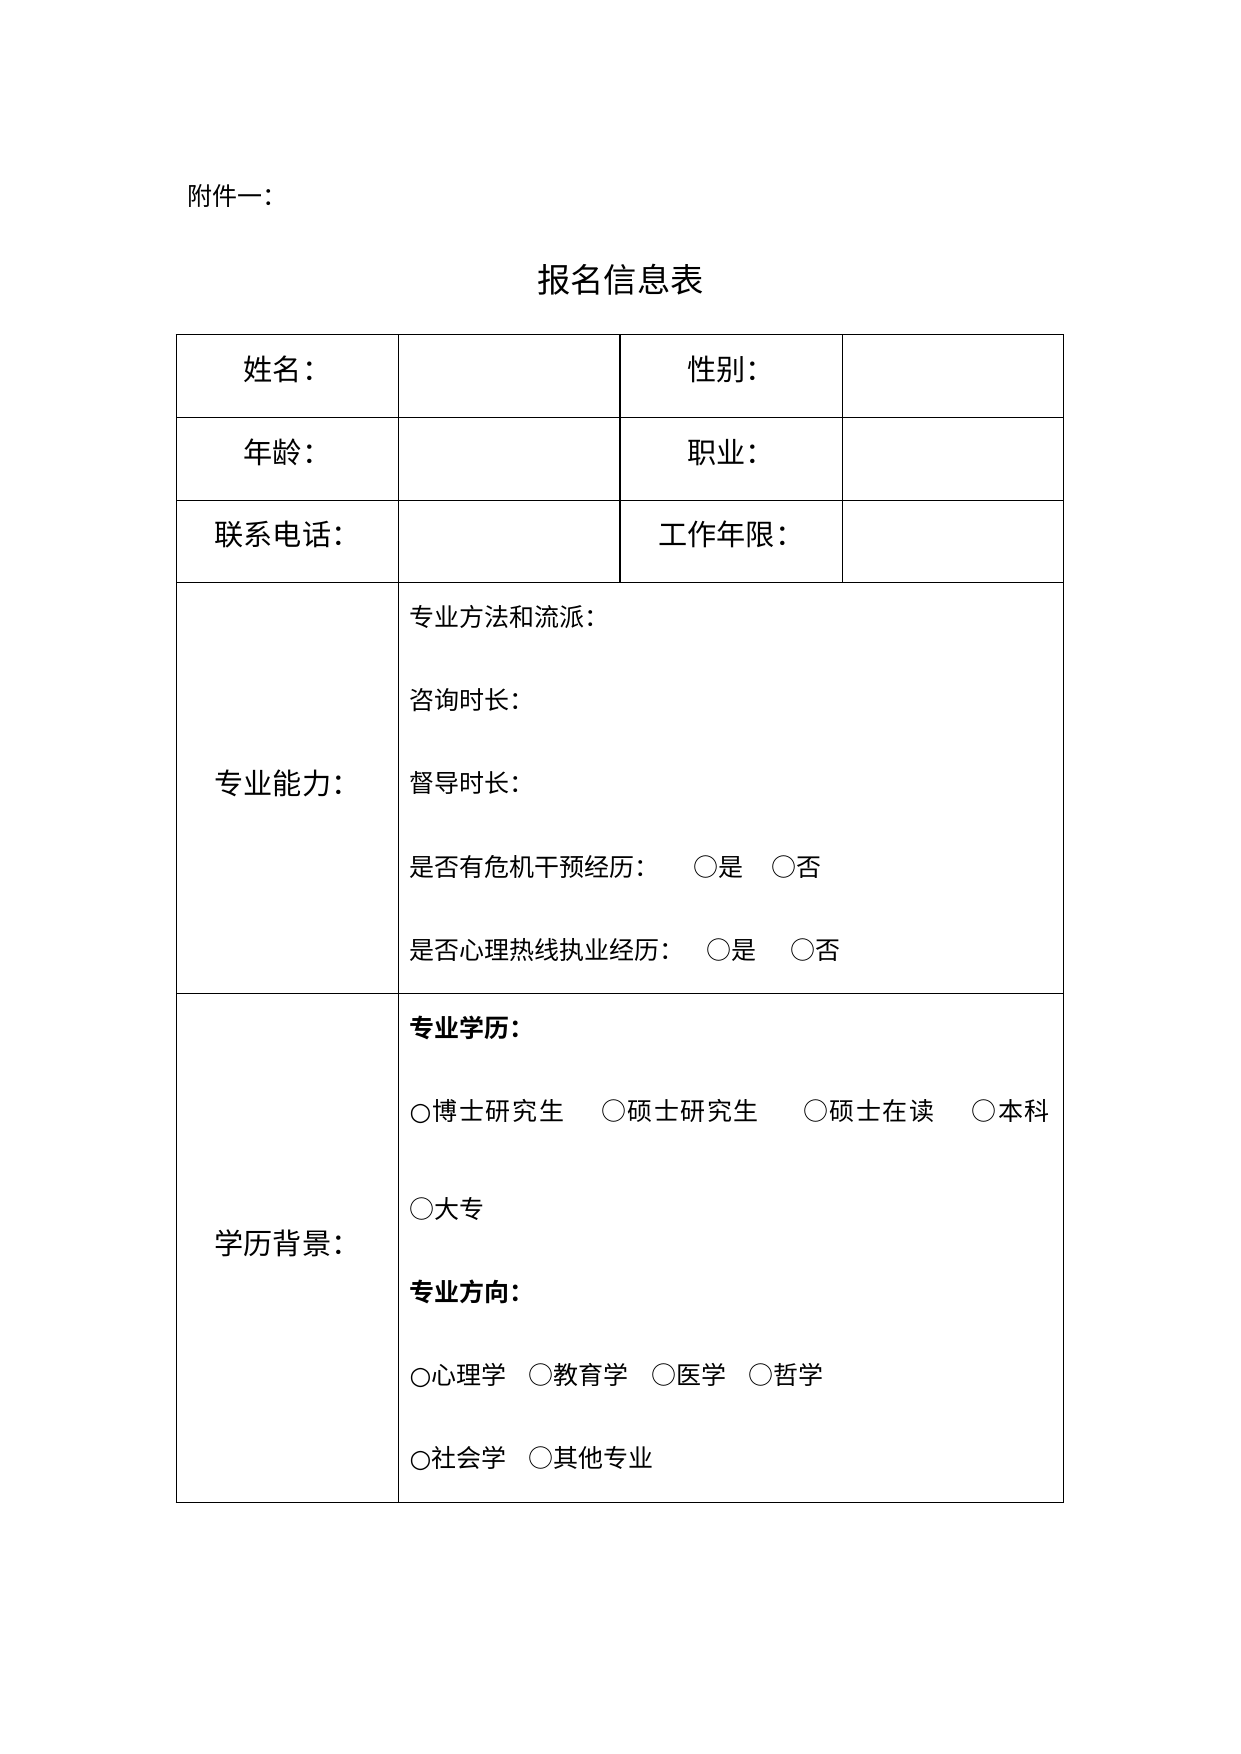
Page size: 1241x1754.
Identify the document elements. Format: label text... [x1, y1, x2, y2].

text 附件一： [187, 162, 1053, 227]
table_header [399, 335, 619, 417]
table_cell 专业能力： [177, 583, 398, 993]
table_cell 工作年限： [621, 501, 842, 582]
table_cell 专业方法和流派： 咨询时长： 督导时长： 是否有危机干预经历： ○是 ○否 是否心理热线执业经历： ○是 ○否 [399, 583, 1063, 993]
table_cell [843, 418, 1063, 499]
table_cell 学历背景： [177, 994, 398, 1502]
table_header [843, 335, 1063, 417]
table_cell [399, 501, 619, 582]
table_cell 年龄： [177, 418, 398, 499]
table_cell 职业： [621, 418, 842, 499]
text 报名信息表 [187, 245, 1053, 310]
table_cell 专业学历： ○博士研究生 ○硕士研究生 ○硕士在读 ○本科 ○大专 专业方向： ○心理学 ○教育学 ○医学 ○哲学 ○社会学 ○其他专业 [399, 994, 1063, 1502]
table_cell [843, 501, 1063, 582]
table_cell 联系电话： [177, 501, 398, 582]
table_header 姓名： [177, 335, 398, 417]
table_header 性别： [621, 335, 842, 417]
table_cell [399, 418, 619, 499]
